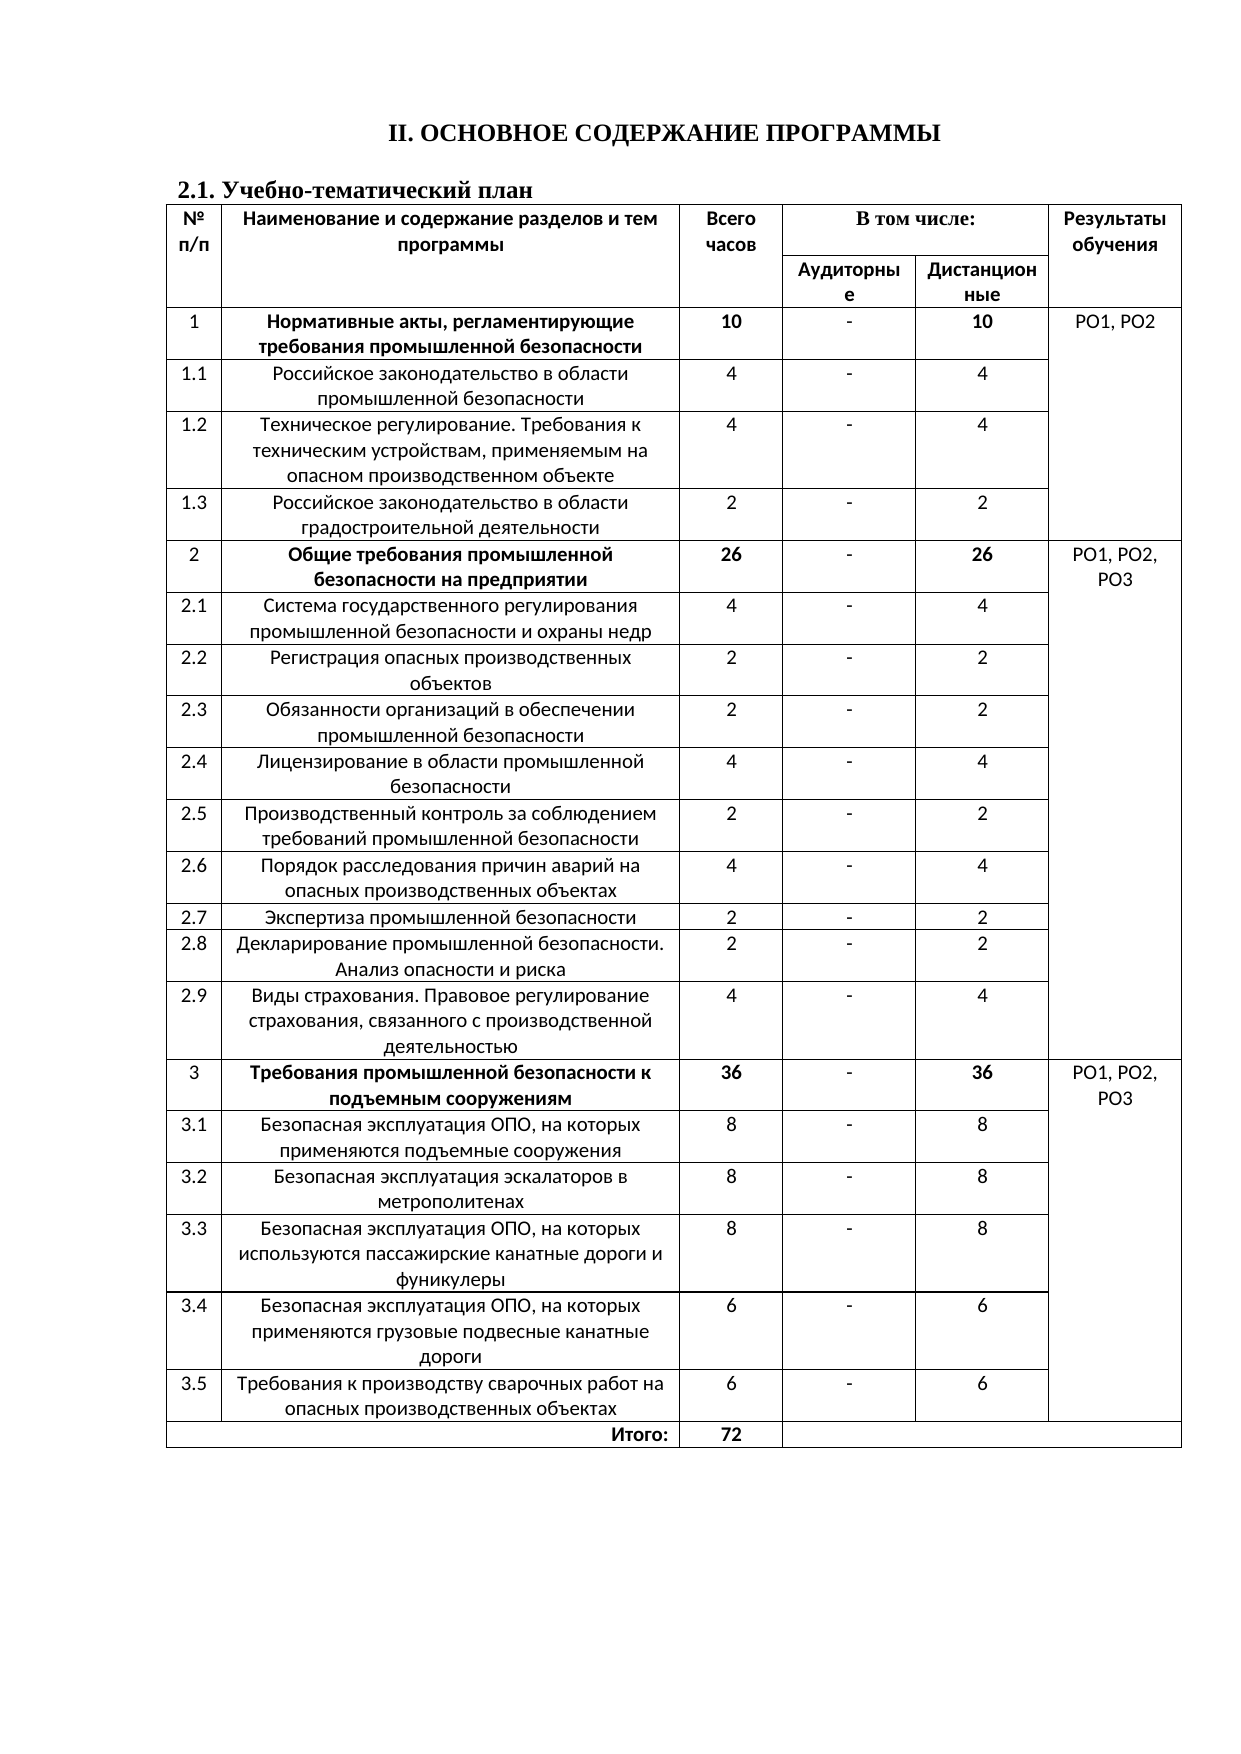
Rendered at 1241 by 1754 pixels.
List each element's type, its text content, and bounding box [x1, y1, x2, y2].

table_cell 2.3 [167, 696, 221, 747]
table_cell 4 [916, 360, 1048, 411]
table_cell РО1, РО2 [1049, 308, 1181, 540]
table_cell - [783, 1060, 915, 1110]
table_cell Российское законодательство в области промышленной безопасности [222, 360, 679, 411]
table_cell РО1, РО2, РО3 [1049, 1060, 1181, 1421]
table_cell 2.9 [167, 982, 221, 1058]
table_cell 1 [167, 308, 221, 359]
table_cell 2 [680, 489, 782, 540]
table_cell 2.8 [167, 930, 221, 981]
table_cell - [783, 360, 915, 411]
table_cell - [783, 748, 915, 799]
table_cell 4 [916, 412, 1048, 488]
table_cell 3.5 [167, 1370, 221, 1421]
table_cell Общие требования промышленной безопасности на предприятии [222, 541, 679, 592]
table_cell 4 [680, 852, 782, 903]
table_cell Российское законодательство в области градостроительной деятельности [222, 489, 679, 540]
table_cell - [783, 1293, 915, 1369]
table_cell 2.1 [167, 593, 221, 643]
table_cell 8 [680, 1163, 782, 1214]
table_cell 2 [916, 645, 1048, 695]
table_cell - [783, 982, 915, 1058]
table_cell 4 [916, 982, 1048, 1058]
table_cell - [783, 541, 915, 592]
table_cell 4 [680, 982, 782, 1058]
table_cell 3.3 [167, 1215, 221, 1291]
table_cell - [783, 412, 915, 488]
table_cell 2 [167, 541, 221, 592]
table_cell Дистанционные [916, 256, 1048, 307]
table_cell 1.2 [167, 412, 221, 488]
table_cell 4 [680, 748, 782, 799]
table_cell 36 [916, 1060, 1048, 1110]
table_cell 2 [680, 696, 782, 747]
table_cell 2 [916, 904, 1048, 929]
table_cell 26 [680, 541, 782, 592]
table_cell 4 [680, 593, 782, 643]
table_cell - [783, 308, 915, 359]
table_cell 8 [916, 1215, 1048, 1291]
text II. ОСНОВНОЕ СОДЕРЖАНИЕ ПРОГРАММЫ [177, 118, 1152, 147]
table_cell 4 [680, 412, 782, 488]
table_cell 4 [680, 360, 782, 411]
table_cell - [783, 696, 915, 747]
table_cell - [783, 800, 915, 851]
table_cell 2.2 [167, 645, 221, 695]
table_cell 6 [680, 1370, 782, 1421]
table_cell 6 [680, 1293, 782, 1369]
table_header Всего часов [680, 205, 782, 307]
table_cell 8 [680, 1215, 782, 1291]
table_header В том числе: [783, 205, 1048, 255]
table_cell 2 [916, 800, 1048, 851]
table_cell 2 [680, 800, 782, 851]
table_cell Порядок расследования причин аварий на опасных производственных объектах [222, 852, 679, 903]
table_cell Экспертиза промышленной безопасности [222, 904, 679, 929]
table_cell 8 [916, 1163, 1048, 1214]
table_cell - [783, 489, 915, 540]
table_cell Безопасная эксплуатация ОПО, на которых применяются подъемные сооружения [222, 1111, 679, 1162]
table_cell Требования промышленной безопасности к подъемным сооружениям [222, 1060, 679, 1110]
table_cell 2.7 [167, 904, 221, 929]
table_cell 1.3 [167, 489, 221, 540]
table_cell Виды страхования. Правовое регулирование страхования, связанного с производственной деятельностью [222, 982, 679, 1058]
table_cell - [783, 1370, 915, 1421]
table_cell 4 [916, 852, 1048, 903]
table_cell 3.1 [167, 1111, 221, 1162]
table_cell - [783, 645, 915, 695]
table_cell 2 [916, 489, 1048, 540]
table_cell 8 [680, 1111, 782, 1162]
table_cell 72 [680, 1422, 782, 1447]
table_cell Производственный контроль за соблюдением требований промышленной безопасности [222, 800, 679, 851]
table_cell - [783, 1111, 915, 1162]
table_cell 26 [916, 541, 1048, 592]
table_cell 6 [916, 1293, 1048, 1369]
table_cell 3 [167, 1060, 221, 1110]
table_cell - [783, 1163, 915, 1214]
table_cell 6 [916, 1370, 1048, 1421]
table_cell Требования к производству сварочных работ на опасных производственных объектах [222, 1370, 679, 1421]
table_cell Техническое регулирование. Требования к техническим устройствам, применяемым на опасном производственном объекте [222, 412, 679, 488]
table_cell 3.4 [167, 1293, 221, 1369]
table_cell 4 [916, 593, 1048, 643]
table_cell 2 [680, 904, 782, 929]
table_cell 2 [680, 645, 782, 695]
table_cell [783, 1422, 1181, 1447]
table_header Результаты обучения [1049, 205, 1181, 307]
table_cell Обязанности организаций в обеспечении промышленной безопасности [222, 696, 679, 747]
table_cell Декларирование промышленной безопасности. Анализ опасности и риска [222, 930, 679, 981]
table_cell Нормативные акты, регламентирующие требования промышленной безопасности [222, 308, 679, 359]
table_header № п/п [167, 205, 221, 307]
table_cell 3.2 [167, 1163, 221, 1214]
table_cell 2.6 [167, 852, 221, 903]
table_cell 36 [680, 1060, 782, 1110]
table_cell - [783, 1215, 915, 1291]
table_cell Лицензирование в области промышленной безопасности [222, 748, 679, 799]
table_cell 2 [916, 696, 1048, 747]
table_cell - [783, 593, 915, 643]
table_cell Безопасная эксплуатация ОПО, на которых используются пассажирские канатные дороги и фуникулеры [222, 1215, 679, 1291]
table_header Наименование и содержание разделов и тем программы [222, 205, 679, 307]
text 2.1. Учебно-тематический план [177, 176, 1152, 204]
table_cell Безопасная эксплуатация эскалаторов в метрополитенах [222, 1163, 679, 1214]
table_cell 2 [916, 930, 1048, 981]
table_cell 8 [916, 1111, 1048, 1162]
table_cell - [783, 930, 915, 981]
table_cell 2 [680, 930, 782, 981]
table_cell Итого: [167, 1422, 679, 1447]
table_cell 4 [916, 748, 1048, 799]
table_cell 10 [916, 308, 1048, 359]
table_cell 2.4 [167, 748, 221, 799]
table_cell - [783, 852, 915, 903]
table_cell 2.5 [167, 800, 221, 851]
table_cell - [783, 904, 915, 929]
table_cell РО1, РО2, РО3 [1049, 541, 1181, 1058]
table_cell 1.1 [167, 360, 221, 411]
table_cell Аудиторные [783, 256, 915, 307]
table_cell Система государственного регулирования промышленной безопасности и охраны недр [222, 593, 679, 643]
table_cell Регистрация опасных производственных объектов [222, 645, 679, 695]
table_cell 10 [680, 308, 782, 359]
table_cell Безопасная эксплуатация ОПО, на которых применяются грузовые подвесные канатные дороги [222, 1293, 679, 1369]
